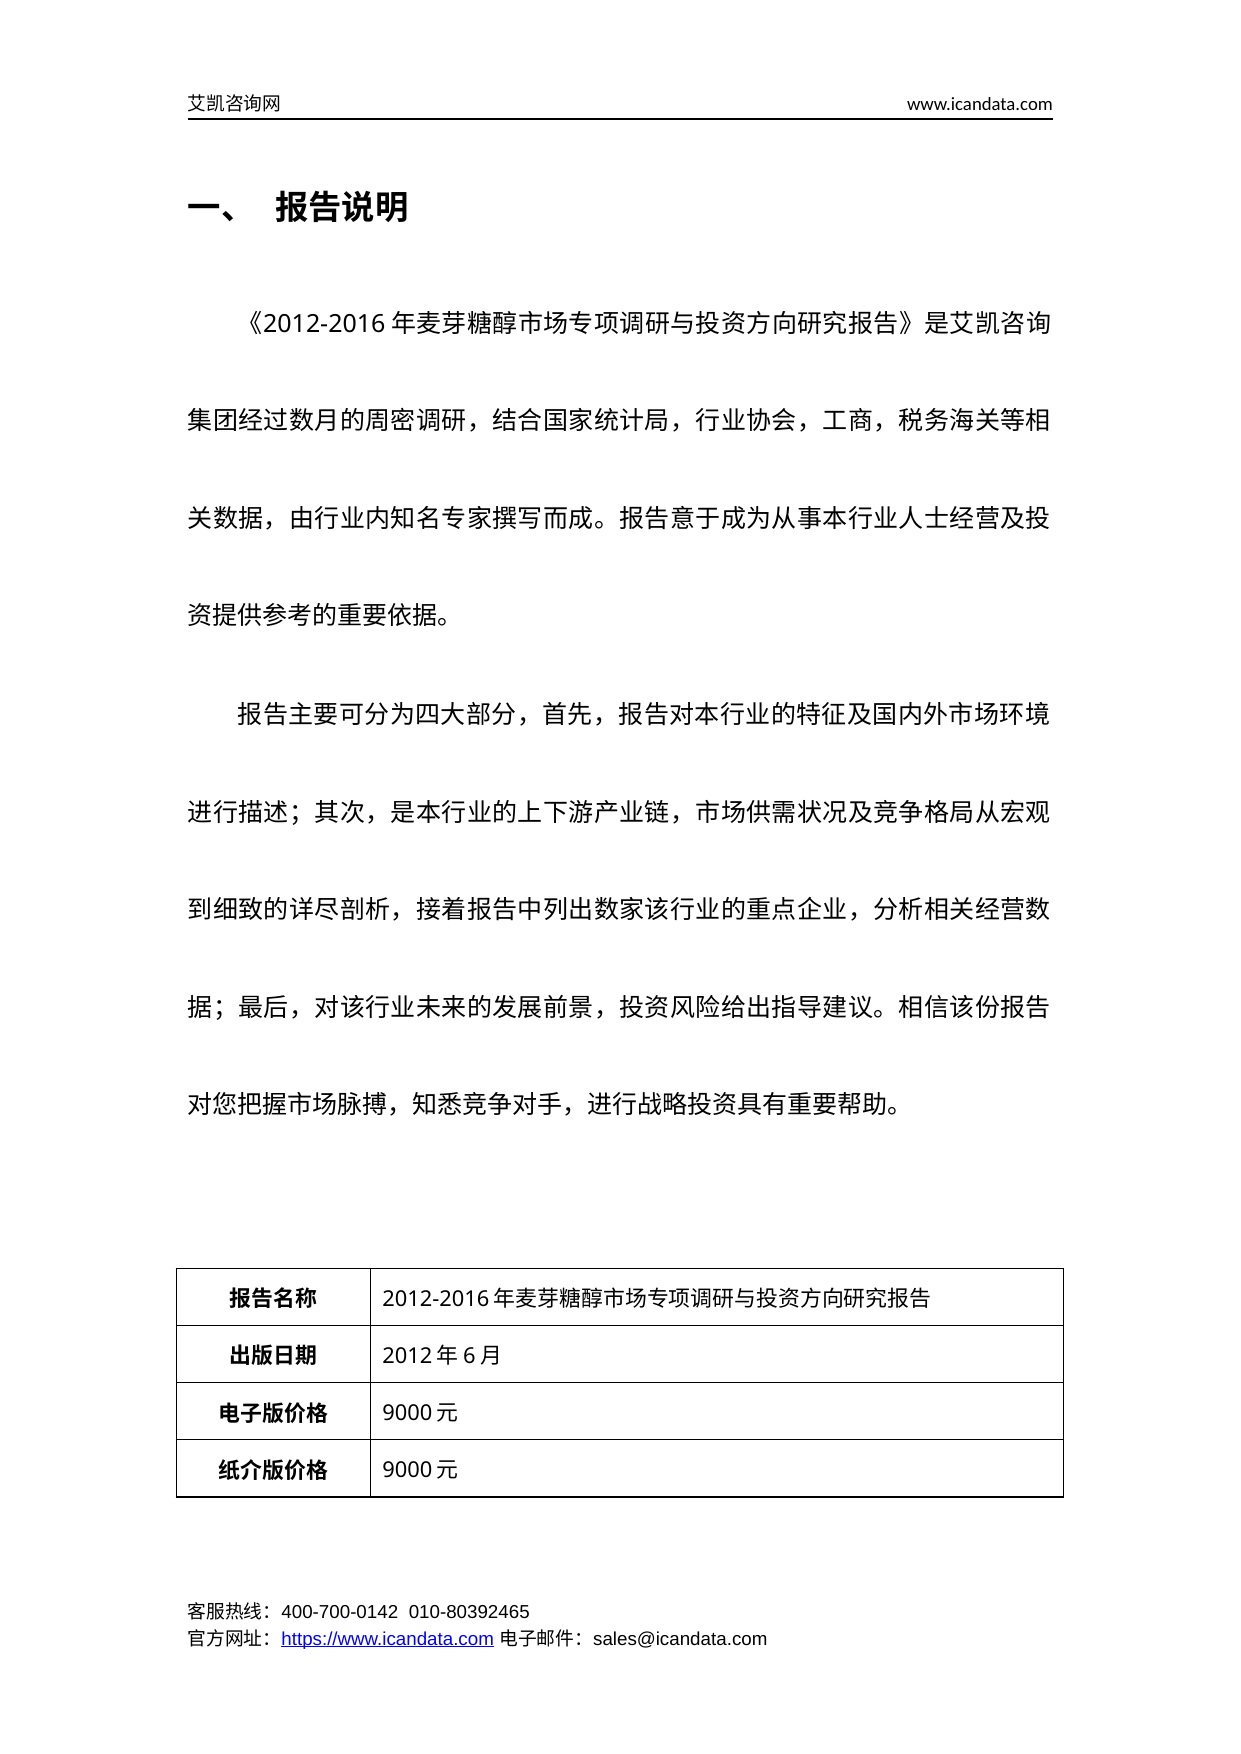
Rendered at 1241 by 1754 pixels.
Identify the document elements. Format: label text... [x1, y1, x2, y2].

table_cell 2012年6月 [371, 1326, 1063, 1382]
table_header 2012-2016年麦芽糖醇市场专项调研与投资方向研究报告 [371, 1269, 1063, 1325]
table_cell 纸介版价格 [177, 1440, 370, 1496]
subtitle 报告说明 [187, 172, 1053, 237]
text 报告主要可分为四大部分，首先，报告对本行业的特征及国内外市场环境进行描述；其次，是本行业的上下游产业链，市场供需状况及竞争格局从宏观到细致的详尽剖析，接着报告中列出数家该行业的重点企业，分析相关经营数据；最后，对该行业未来的发展前景，投资风险给出指导建议。相信该份报告对您把握市场脉搏，知悉竞争对手，进行战略投资具有重要帮助。 [187, 681, 1053, 1136]
table_cell 9000元 [371, 1383, 1063, 1439]
table_cell 9000元 [371, 1440, 1063, 1496]
table_cell 电子版价格 [177, 1383, 370, 1439]
table_header 报告名称 [177, 1269, 370, 1325]
text 《2012-2016年麦芽糖醇市场专项调研与投资方向研究报告》是艾凯咨询集团经过数月的周密调研，结合国家统计局，行业协会，工商，税务海关等相关数据，由行业内知名专家撰写而成。报告意于成为从事本行业人士经营及投资提供参考的重要依据。 [187, 289, 1053, 646]
table_cell 出版日期 [177, 1326, 370, 1382]
